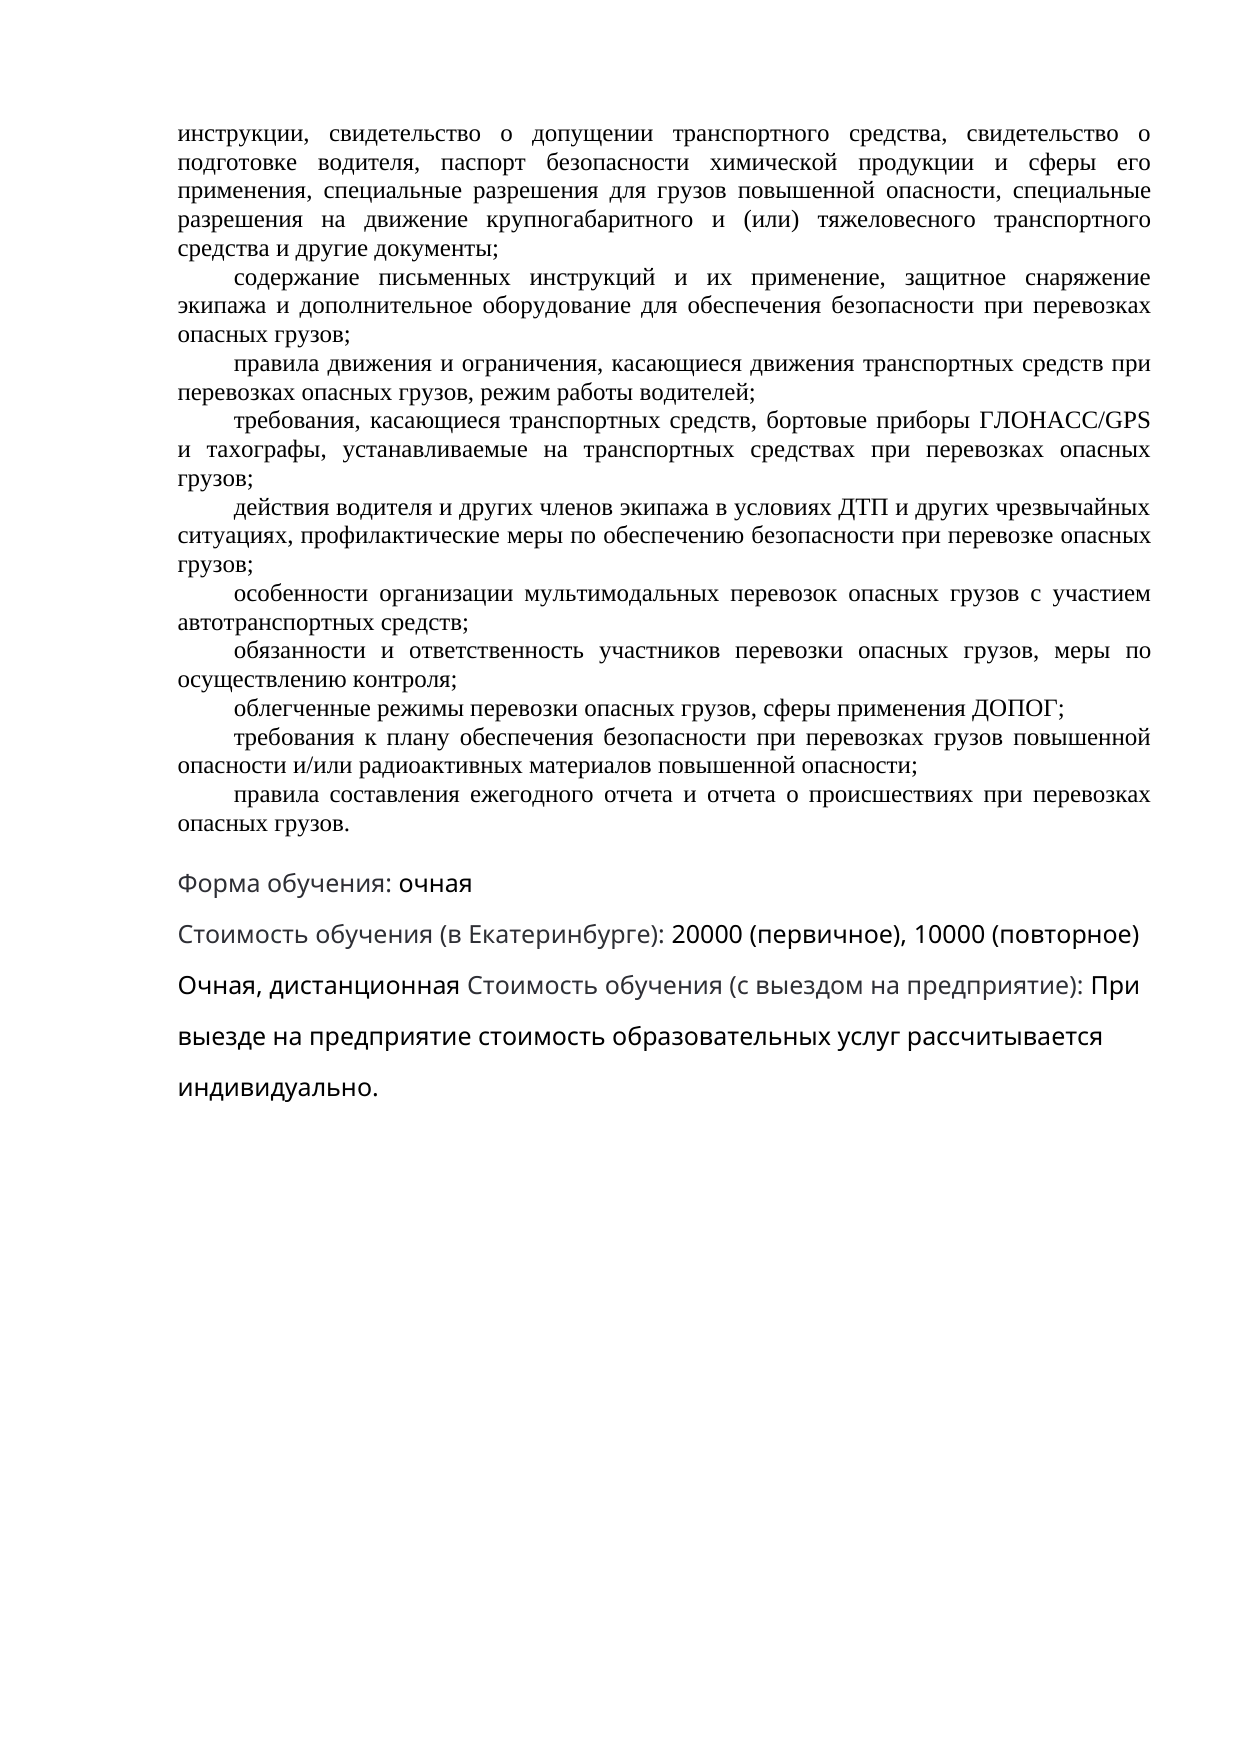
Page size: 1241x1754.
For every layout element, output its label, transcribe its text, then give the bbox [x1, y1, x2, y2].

text правила составления ежегодного отчета и отчета о происшествиях при перевозках опасных грузов. [177, 779, 1152, 837]
text обязанности и ответственность участников перевозки опасных грузов, меры по осуществлению контроля; [177, 636, 1152, 693]
text требования, касающиеся транспортных средств, бортовые приборы ГЛОНАСС/GPS и тахографы, устанавливаемые на транспортных средствах при перевозках опасных грузов; [177, 406, 1152, 492]
text Форма обучения: очная [177, 866, 1152, 900]
text облегченные режимы перевозки опасных грузов, сферы применения ДОПОГ; [177, 693, 1152, 722]
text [177, 118, 1152, 262]
text содержание письменных инструкций и их применение, защитное снаряжение экипажа и дополнительное оборудование для обеспечения безопасности при перевозках опасных грузов; [177, 262, 1152, 348]
text правила движения и ограничения, касающиеся движения транспортных средств при перевозках опасных грузов, режим работы водителей; [177, 348, 1152, 406]
text Стоимость обучения (в Екатеринбурге): 20000 (первичное), 10000 (повторное) [177, 917, 1152, 951]
text особенности организации мультимодальных перевозок опасных грузов с участием автотранспортных средств; [177, 578, 1152, 636]
text действия водителя и других членов экипажа в условиях ДТП и других чрезвычайных ситуациях, профилактические меры по обеспечению безопасности при перевозке опасных грузов; [177, 492, 1152, 578]
text Очная, дистанционная Стоимость обучения (с выездом на предприятие): При выезде на предприятие стоимость образовательных услуг рассчитывается индивидуально. [177, 968, 1152, 1104]
text требования к плану обеспечения безопасности при перевозках грузов повышенной опасности и/или радиоактивных материалов повышенной опасности; [177, 722, 1152, 779]
